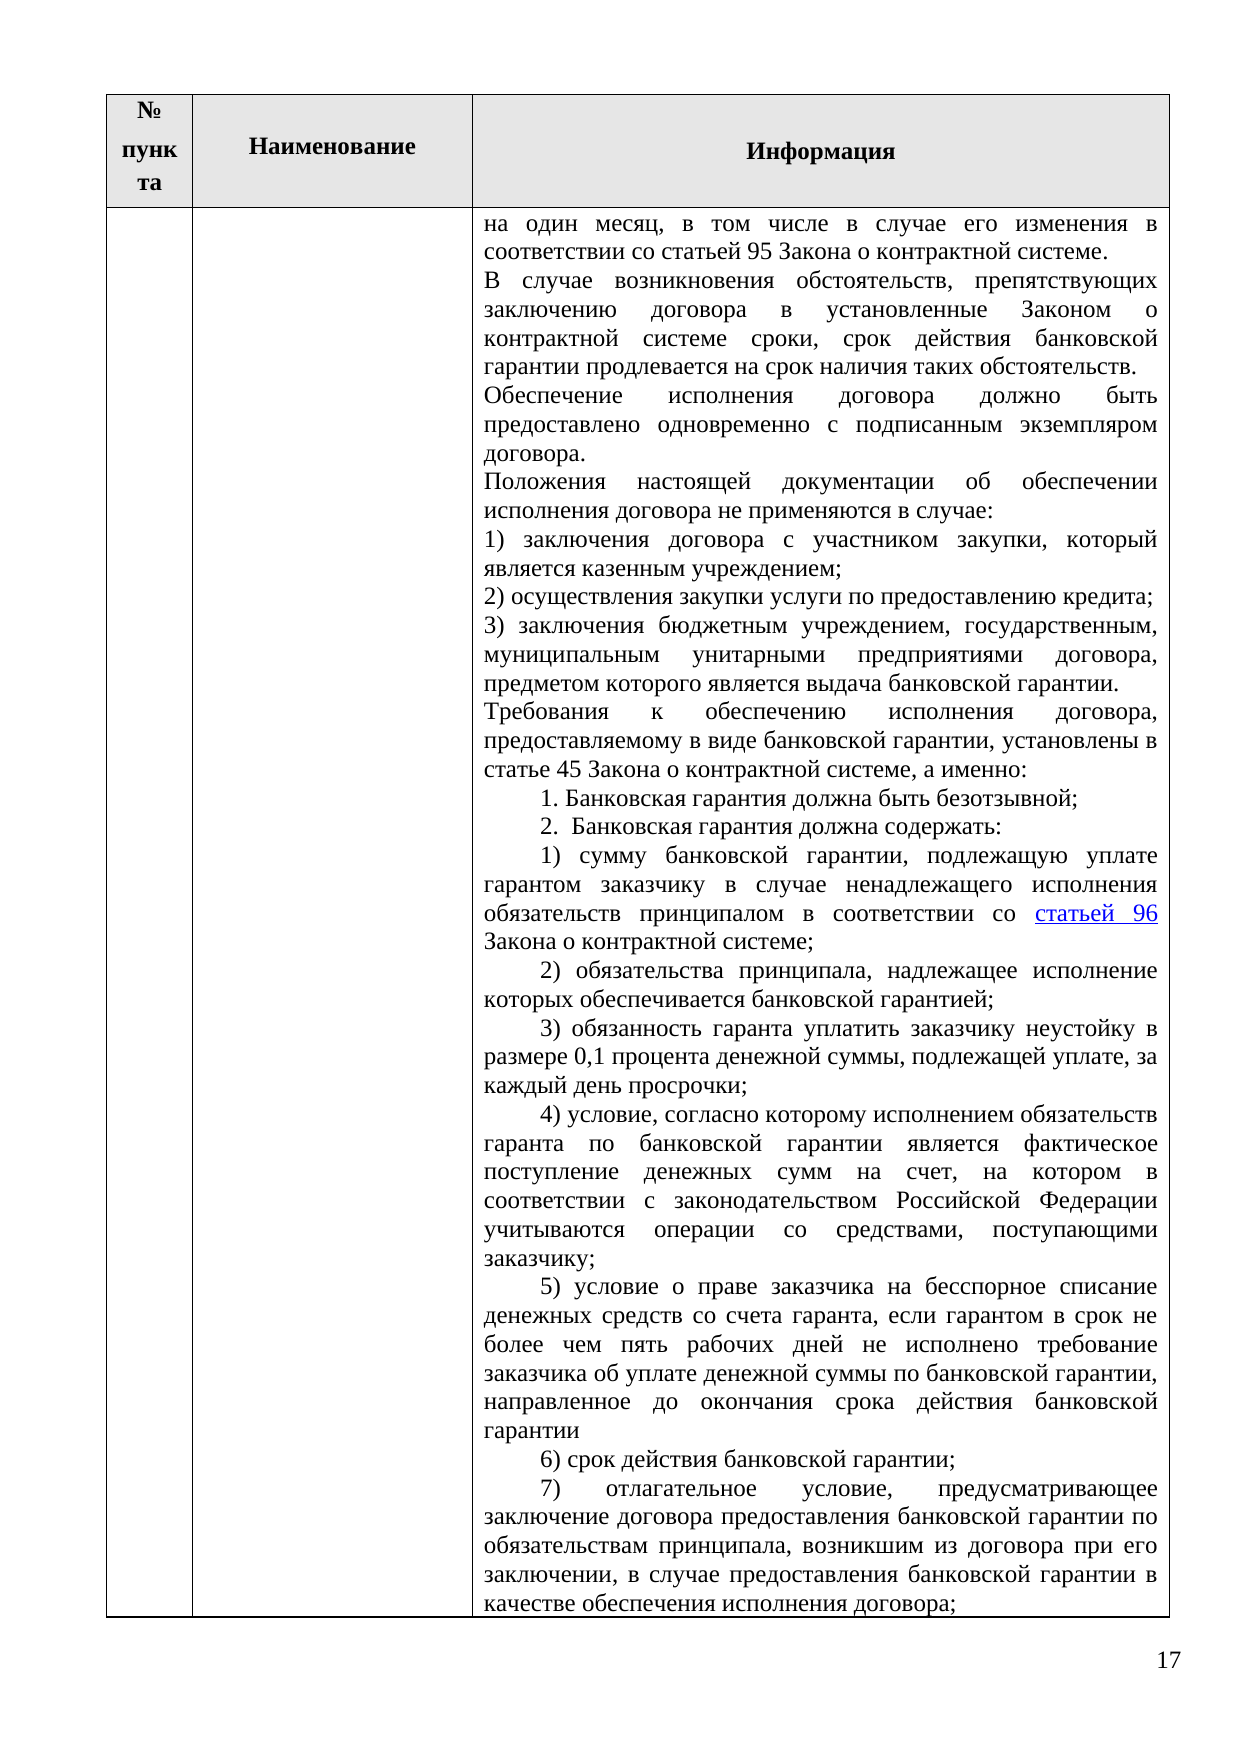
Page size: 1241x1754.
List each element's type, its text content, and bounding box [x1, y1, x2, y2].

table_cell [107, 208, 192, 1616]
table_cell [193, 208, 472, 1616]
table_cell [473, 208, 1169, 1616]
table_header Информация [473, 95, 1169, 207]
table_header Наименование [193, 95, 472, 207]
table_header № пункта [107, 95, 192, 207]
